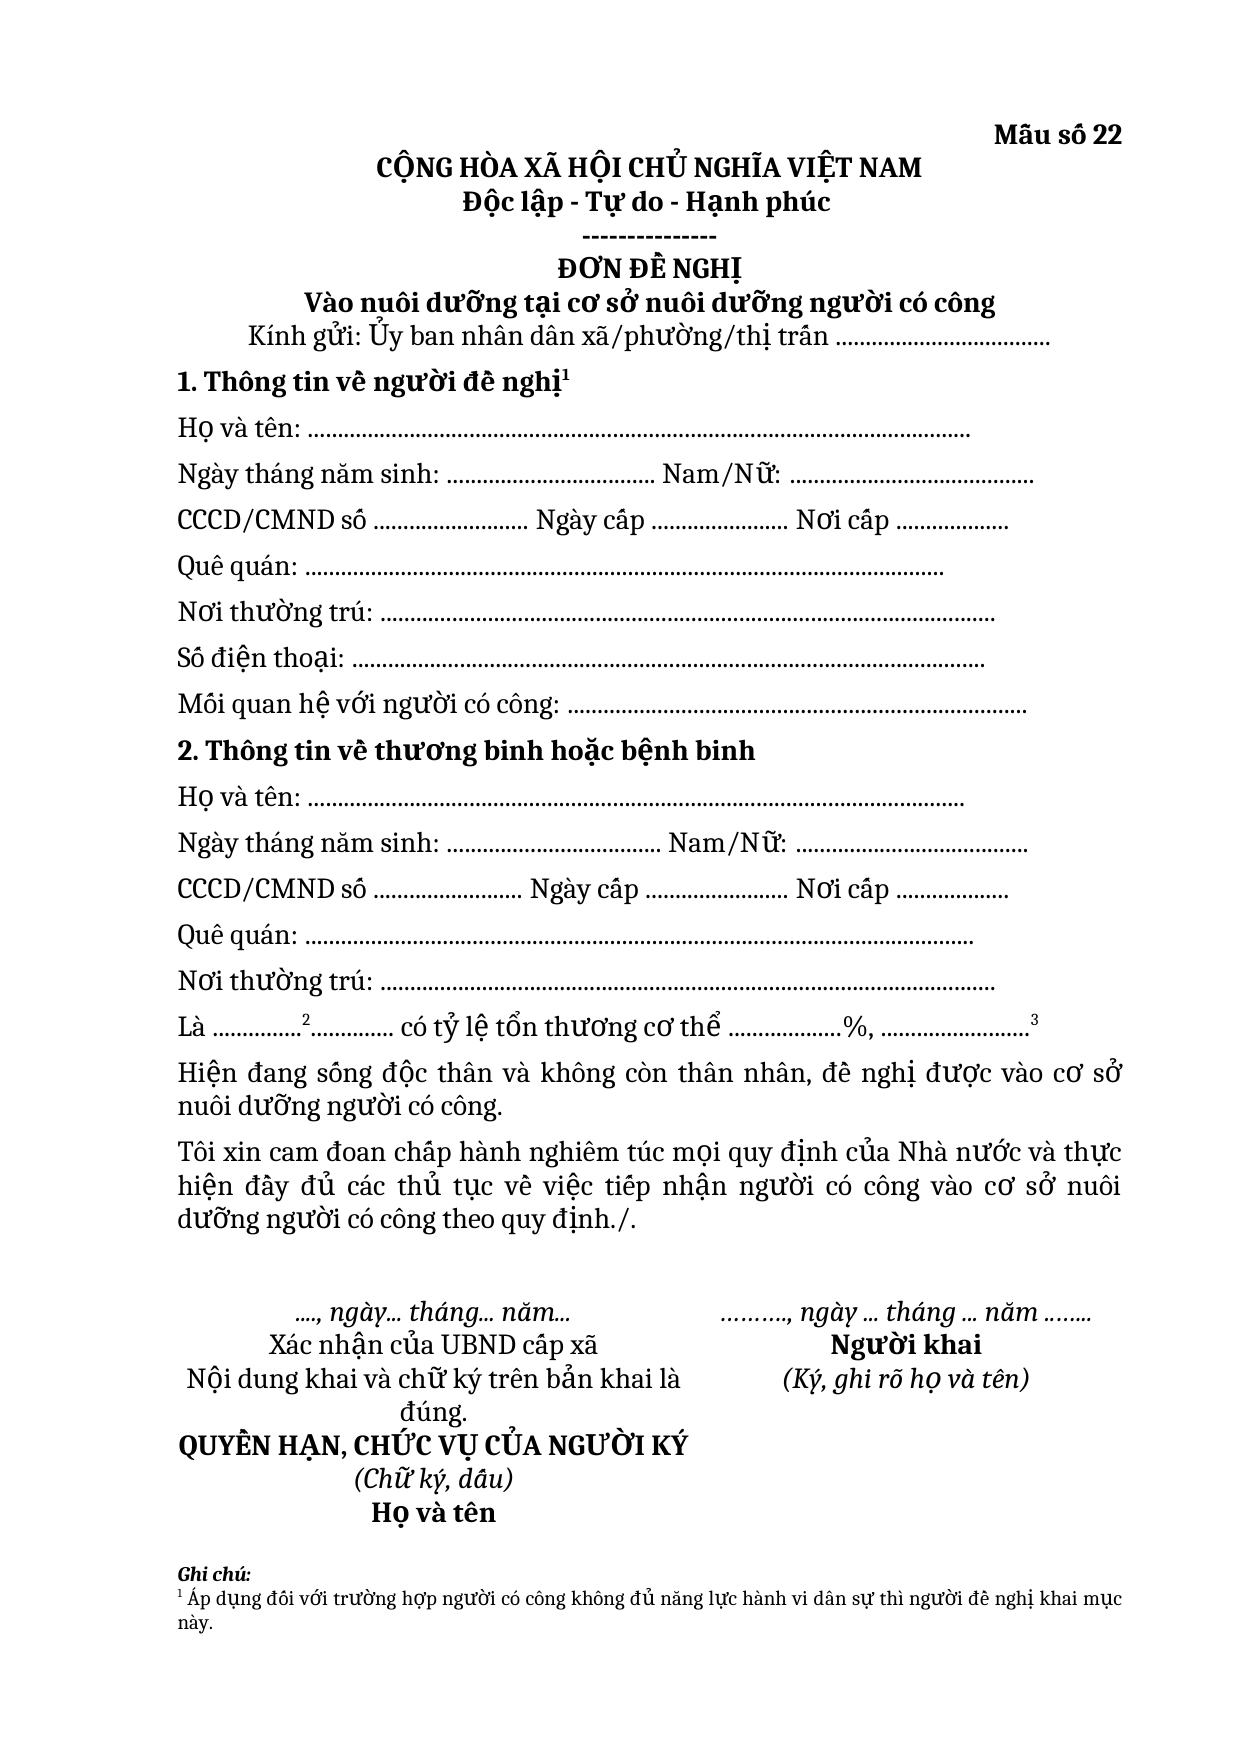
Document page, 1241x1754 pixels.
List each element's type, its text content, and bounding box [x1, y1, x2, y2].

text Vào nuôi dưỡng tại cơ sở nuôi dưỡng người có công [177, 286, 1122, 319]
text Mẫu số 22 [177, 118, 1122, 152]
text Ngày tháng năm sinh: ................................... Nam/Nữ: ......................................... [177, 457, 1122, 491]
text ĐƠN ĐỀ NGHỊ [177, 252, 1122, 286]
text CỘNG HÒA XÃ HỘI CHỦ NGHĨA VIỆT NAM Độc lập - Tự do - Hạnh phúc --------------- [177, 152, 1122, 252]
text Tôi xin cam đoan chấp hành nghiêm túc mọi quy định của Nhà nước và thực hiện đầy đủ các thủ tục về việc tiếp nhận người có công vào cơ sở nuôi dưỡng người có công theo quy định./. [177, 1136, 1122, 1236]
text Họ và tên: .............................................................................................................. [177, 780, 1122, 813]
table_header ………., ngày ... tháng ... năm ..…... Người khai (Ký, ghi rõ họ và tên) [690, 1295, 1122, 1563]
text 1 Áp dụng đối với trường hợp người có công không đủ năng lực hành vi dân sự thì người đề nghị khai mục này. [177, 1587, 1122, 1635]
text CCCD/CMND số .......................... Ngày cấp ....................... Nơi cấp ................... [177, 503, 1122, 537]
text Ghi chú: [177, 1563, 1122, 1587]
text Nơi thường trú: ....................................................................................................... [177, 596, 1122, 629]
text Số điện thoại: .......................................................................................................... [177, 642, 1122, 675]
text Nơi thường trú: ....................................................................................................... [177, 964, 1122, 997]
text Hiện đang sống độc thân và không còn thân nhân, đề nghị được vào cơ sở nuôi dưỡng người có công. [177, 1056, 1122, 1123]
text 1. Thông tin về người đề nghị1 [177, 365, 1122, 399]
text Ngày tháng năm sinh: .................................... Nam/Nữ: ....................................... [177, 826, 1122, 859]
text Quê quán: ........................................................................................................... [177, 549, 1122, 583]
table_header ...., ngày... tháng... năm... Xác nhận của UBND cấp xã Nội dung khai và chữ ký trên bản khai là đúng. QUYỀN HẠN, CHỨC VỤ CỦA NGƯỜI KÝ (Chữ ký, dấu) Họ và tên [177, 1295, 690, 1563]
text Kính gửi: Ủy ban nhân dân xã/phường/thị trấn .................................... [177, 319, 1122, 353]
text Họ và tên: ............................................................................................................... [177, 411, 1122, 445]
text 2. Thông tin về thương binh hoặc bệnh binh [177, 734, 1122, 767]
text Mối quan hệ với người có công: ............................................................................. [177, 688, 1122, 721]
text Quê quán: ................................................................................................................ [177, 918, 1122, 951]
text Là ...............2.............. có tỷ lệ tổn thương cơ thể ...................%, .........................3 [177, 1010, 1122, 1043]
text CCCD/CMND số ......................... Ngày cấp ........................ Nơi cấp ................... [177, 872, 1122, 905]
